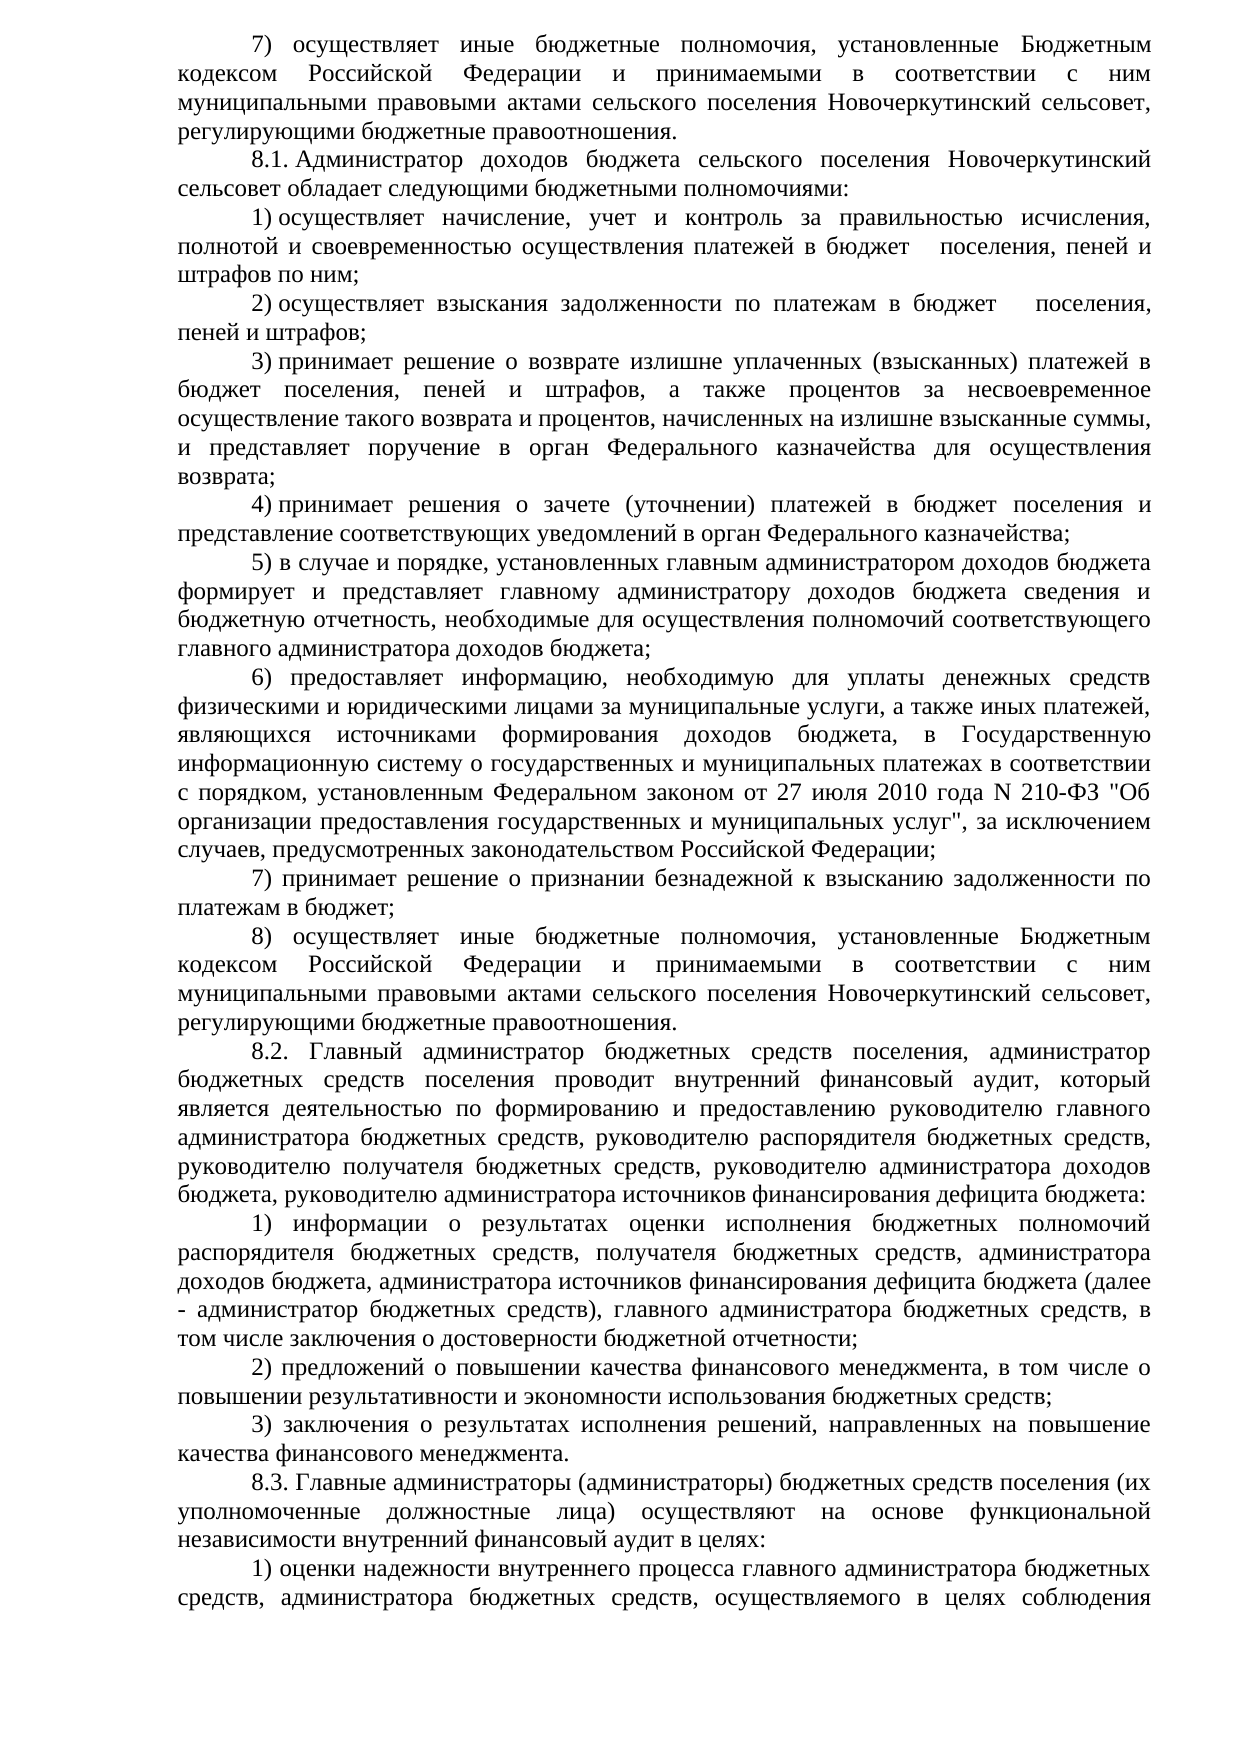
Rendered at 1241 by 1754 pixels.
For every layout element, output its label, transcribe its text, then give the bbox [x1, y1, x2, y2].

text 8.2. Главный администратор бюджетных средств поселения, администратор бюджетных средств поселения проводит внутренний финансовый аудит, который является деятельностью по формированию и предоставлению руководителю главного администратора бюджетных средств, руководителю распорядителя бюджетных средств, руководителю получателя бюджетных средств, руководителю администратора доходов бюджета, руководителю администратора источников финансирования дефицита бюджета: [177, 1036, 1152, 1208]
text 2) осуществляет взыскания задолженности по платежам в бюджет поселения, пеней и штрафов; [177, 288, 1152, 346]
text 6) предоставляет информацию, необходимую для уплаты денежных средств физическими и юридическими лицами за муниципальные услуги, а также иных платежей, являющихся источниками формирования доходов бюджета, в Государственную информационную систему о государственных и муниципальных платежах в соответствии с порядком, установленным Федеральном законом от 27 июля 2010 года N 210-ФЗ "Об организации предоставления государственных и муниципальных услуг", за исключением случаев, предусмотренных законодательством Российской Федерации; [177, 662, 1152, 863]
text 4) принимает решения о зачете (уточнении) платежей в бюджет поселения и представление соответствующих уведомлений в орган Федерального казначейства; [177, 489, 1152, 547]
text 3) заключения о результатах исполнения решений, направленных на повышение качества финансового менеджмента. [177, 1409, 1152, 1467]
text 5) в случае и порядке, установленных главным администратором доходов бюджета формирует и представляет главному администратору доходов бюджета сведения и бюджетную отчетность, необходимые для осуществления полномочий соответствующего главного администратора доходов бюджета; [177, 547, 1152, 662]
text 2) предложений о повышении качества финансового менеджмента, в том числе о повышении результативности и экономности использования бюджетных средств; [177, 1352, 1152, 1409]
text 8.3. Главные администраторы (администраторы) бюджетных средств поселения (их уполномоченные должностные лица) осуществляют на основе функциональной независимости внутренний финансовый аудит в целях: [177, 1467, 1152, 1553]
text 1) информации о результатах оценки исполнения бюджетных полномочий распорядителя бюджетных средств, получателя бюджетных средств, администратора доходов бюджета, администратора источников финансирования дефицита бюджета (далее - администратор бюджетных средств), главного администратора бюджетных средств, в том числе заключения о достоверности бюджетной отчетности; [177, 1208, 1152, 1352]
text 7) принимает решение о признании безнадежной к взысканию задолженности по платежам в бюджет; [177, 863, 1152, 921]
text 3) принимает решение о возврате излишне уплаченных (взысканных) платежей в бюджет поселения, пеней и штрафов, а также процентов за несвоевременное осуществление такого возврата и процентов, начисленных на излишне взысканные суммы, и представляет поручение в орган Федерального казначейства для осуществления возврата; [177, 346, 1152, 489]
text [177, 1553, 1152, 1611]
text 7) осуществляет иные бюджетные полномочия, установленные Бюджетным кодексом Российской Федерации и принимаемыми в соответствии с ним муниципальными правовыми актами сельского поселения Новочеркутинский сельсовет, регулирующими бюджетные правоотношения. [177, 29, 1152, 144]
text 8) осуществляет иные бюджетные полномочия, установленные Бюджетным кодексом Российской Федерации и принимаемыми в соответствии с ним муниципальными правовыми актами сельского поселения Новочеркутинский сельсовет, регулирующими бюджетные правоотношения. [177, 921, 1152, 1036]
text 1) осуществляет начисление, учет и контроль за правильностью исчисления, полнотой и своевременностью осуществления платежей в бюджет поселения, пеней и штрафов по ним; [177, 202, 1152, 288]
text 8.1. Администратор доходов бюджета сельского поселения Новочеркутинский сельсовет обладает следующими бюджетными полномочиями: [177, 144, 1152, 202]
